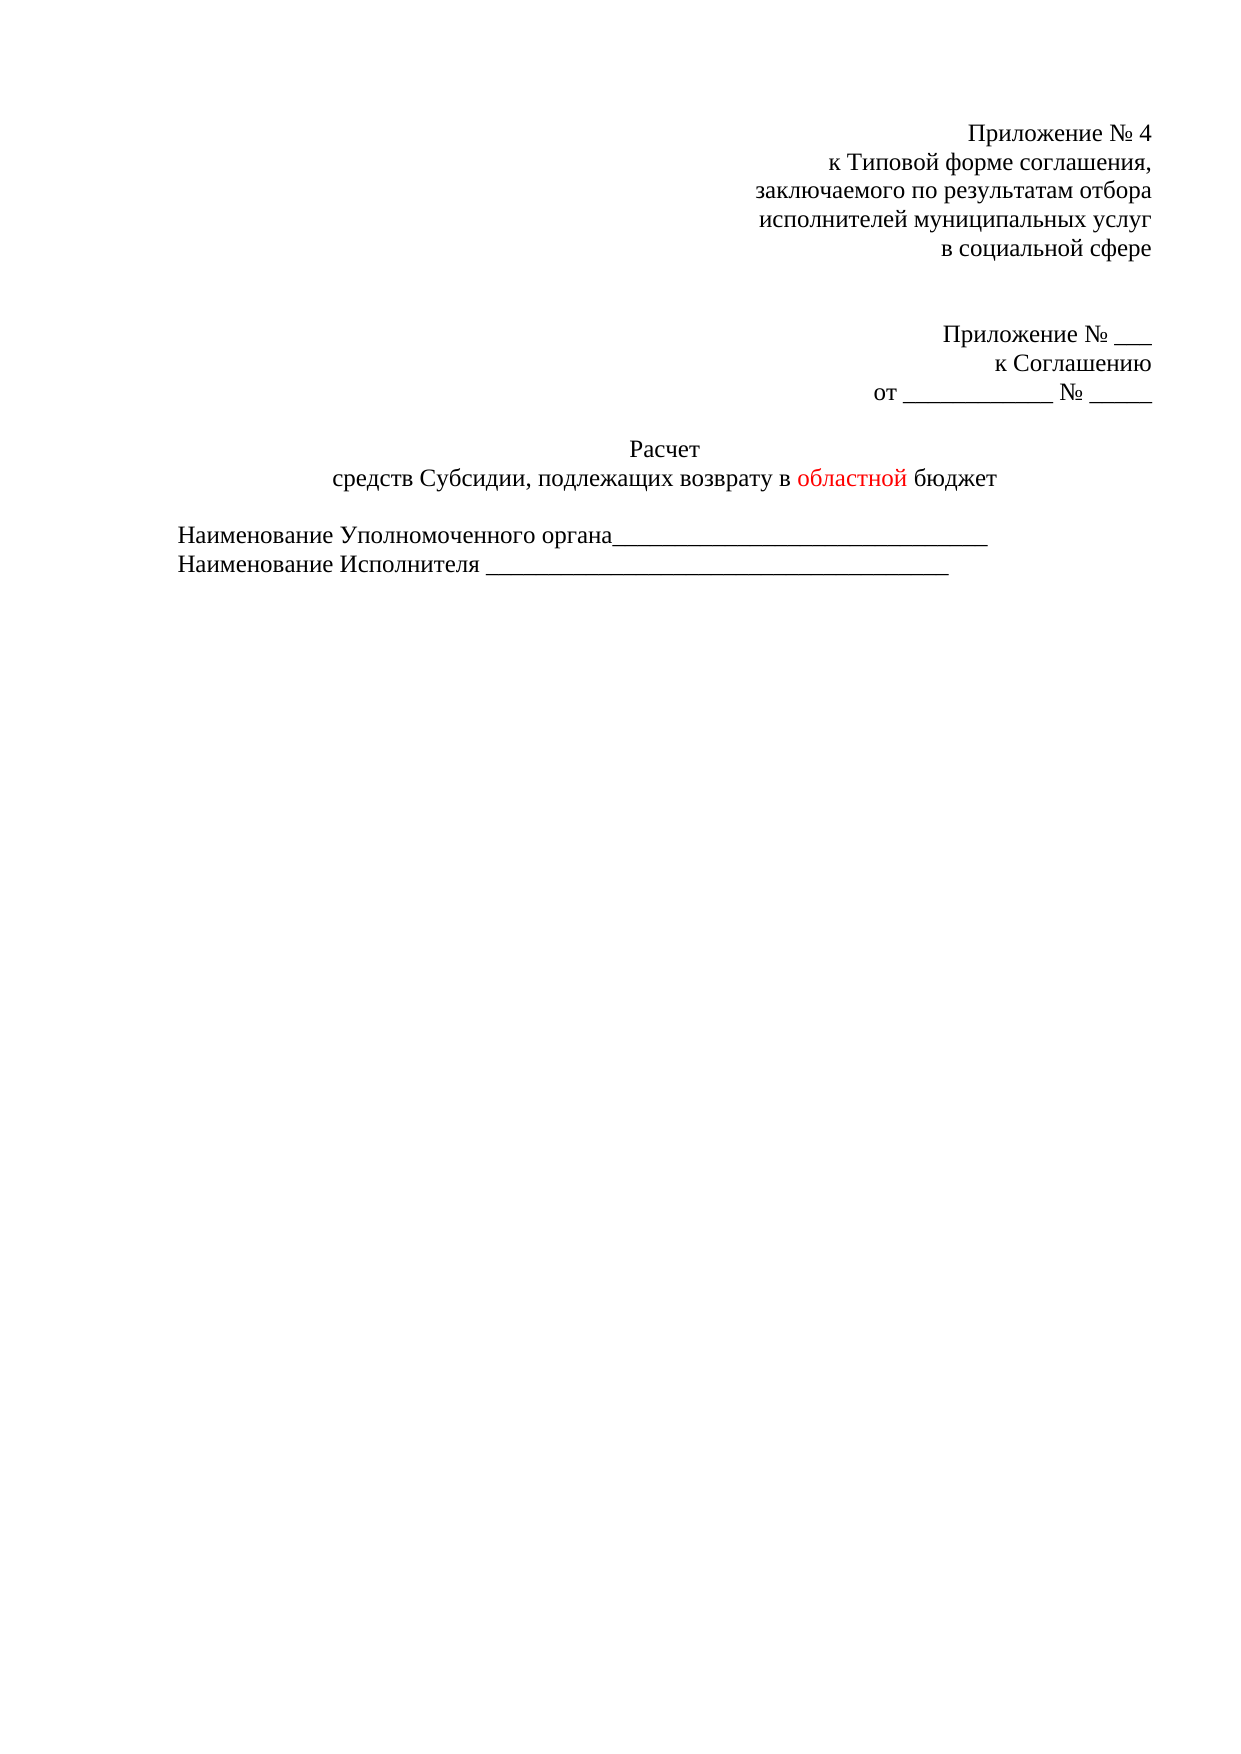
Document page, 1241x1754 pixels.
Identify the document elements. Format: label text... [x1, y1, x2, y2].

text Расчет [177, 434, 1152, 463]
text Наименование Исполнителя _____________________________________ [177, 549, 1152, 578]
text в социальной сфере [177, 233, 1152, 262]
text средств Субсидии, подлежащих возврату в областной бюджет [177, 463, 1152, 492]
text Приложение № ___ [177, 319, 1152, 348]
text к Соглашению [177, 348, 1152, 377]
text Приложение № 4 [177, 118, 1152, 147]
text к Типовой форме соглашения, заключаемого по результатам отбора исполнителей муниципальных услуг [177, 147, 1152, 233]
text от ____________ № _____ [177, 377, 1152, 406]
text Наименование Уполномоченного органа______________________________ [177, 521, 1152, 549]
